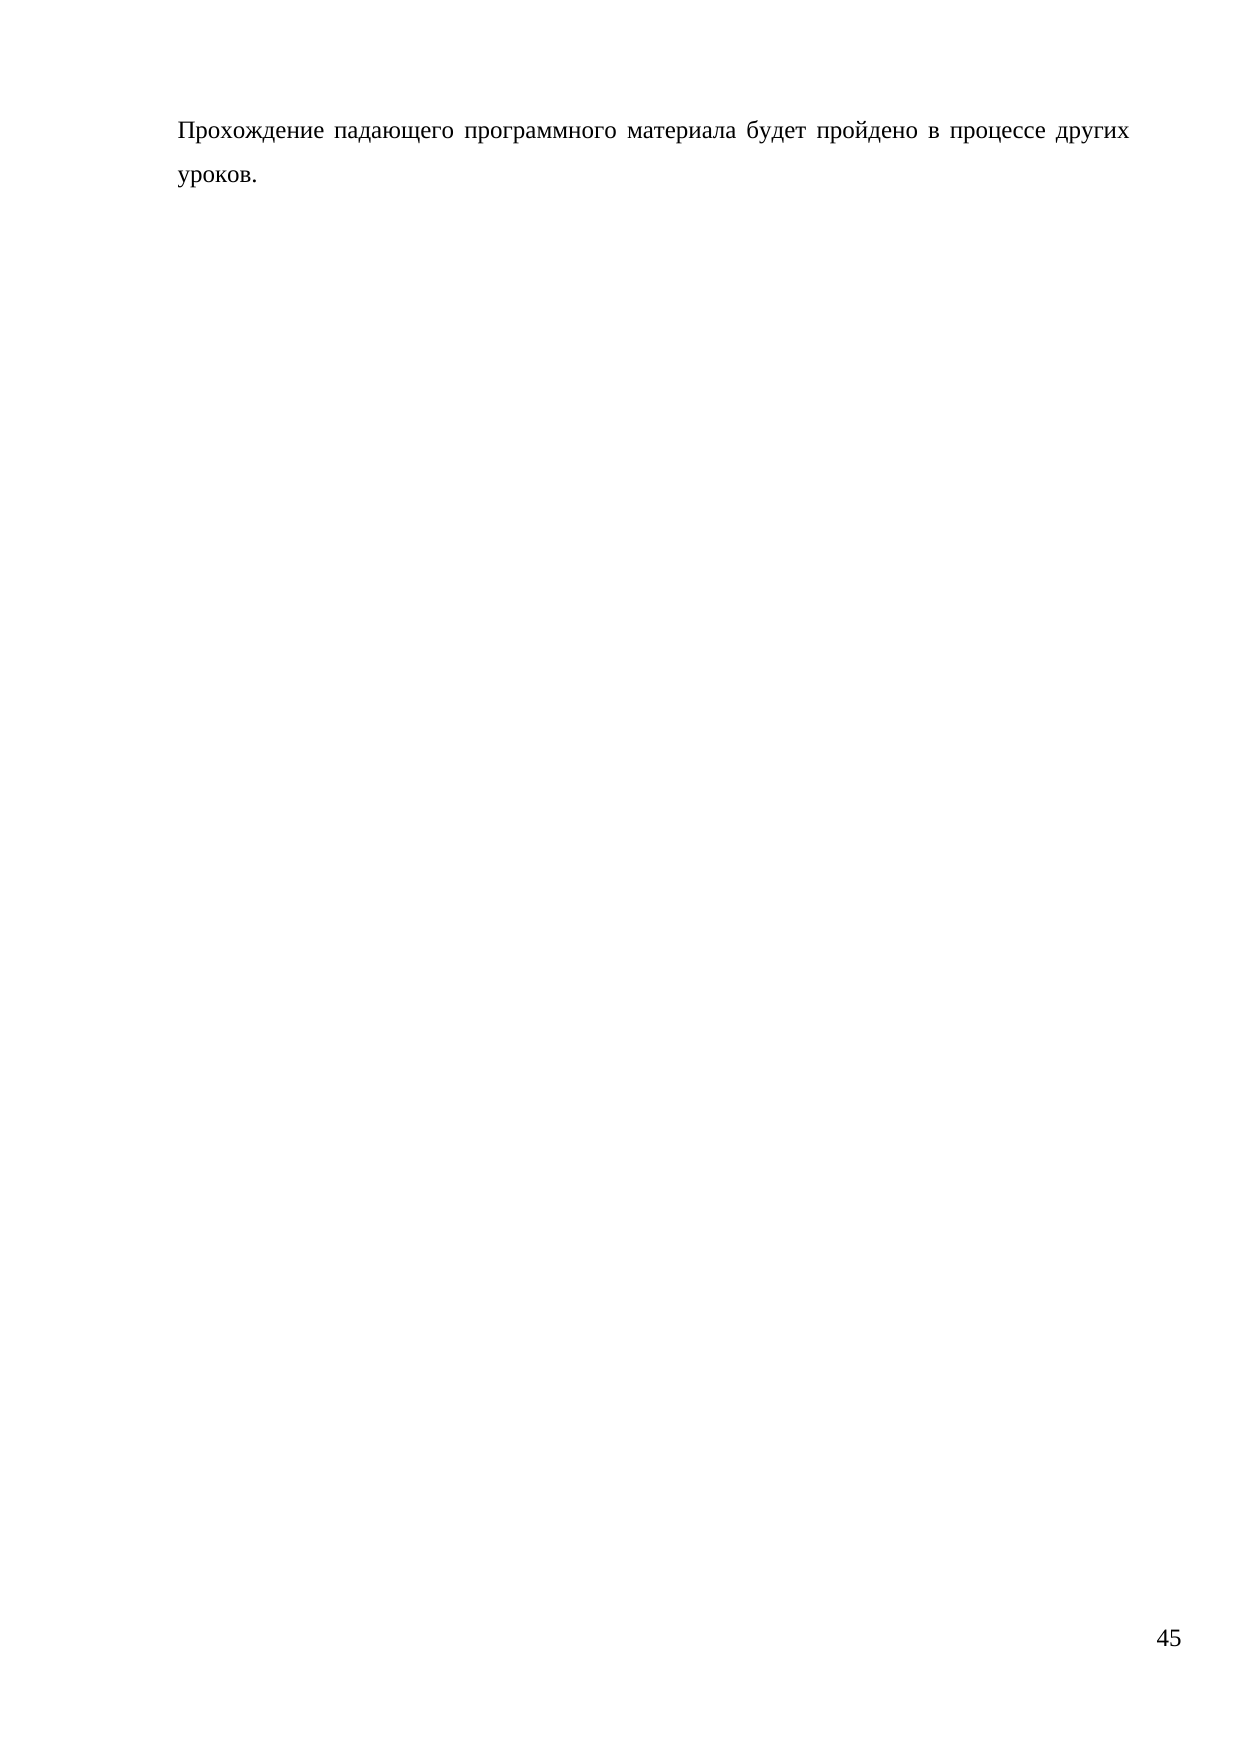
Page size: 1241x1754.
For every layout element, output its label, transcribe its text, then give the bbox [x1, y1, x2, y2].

text Прохождение падающего программного материала будет пройдено в процессе других уроков. [177, 115, 1205, 187]
